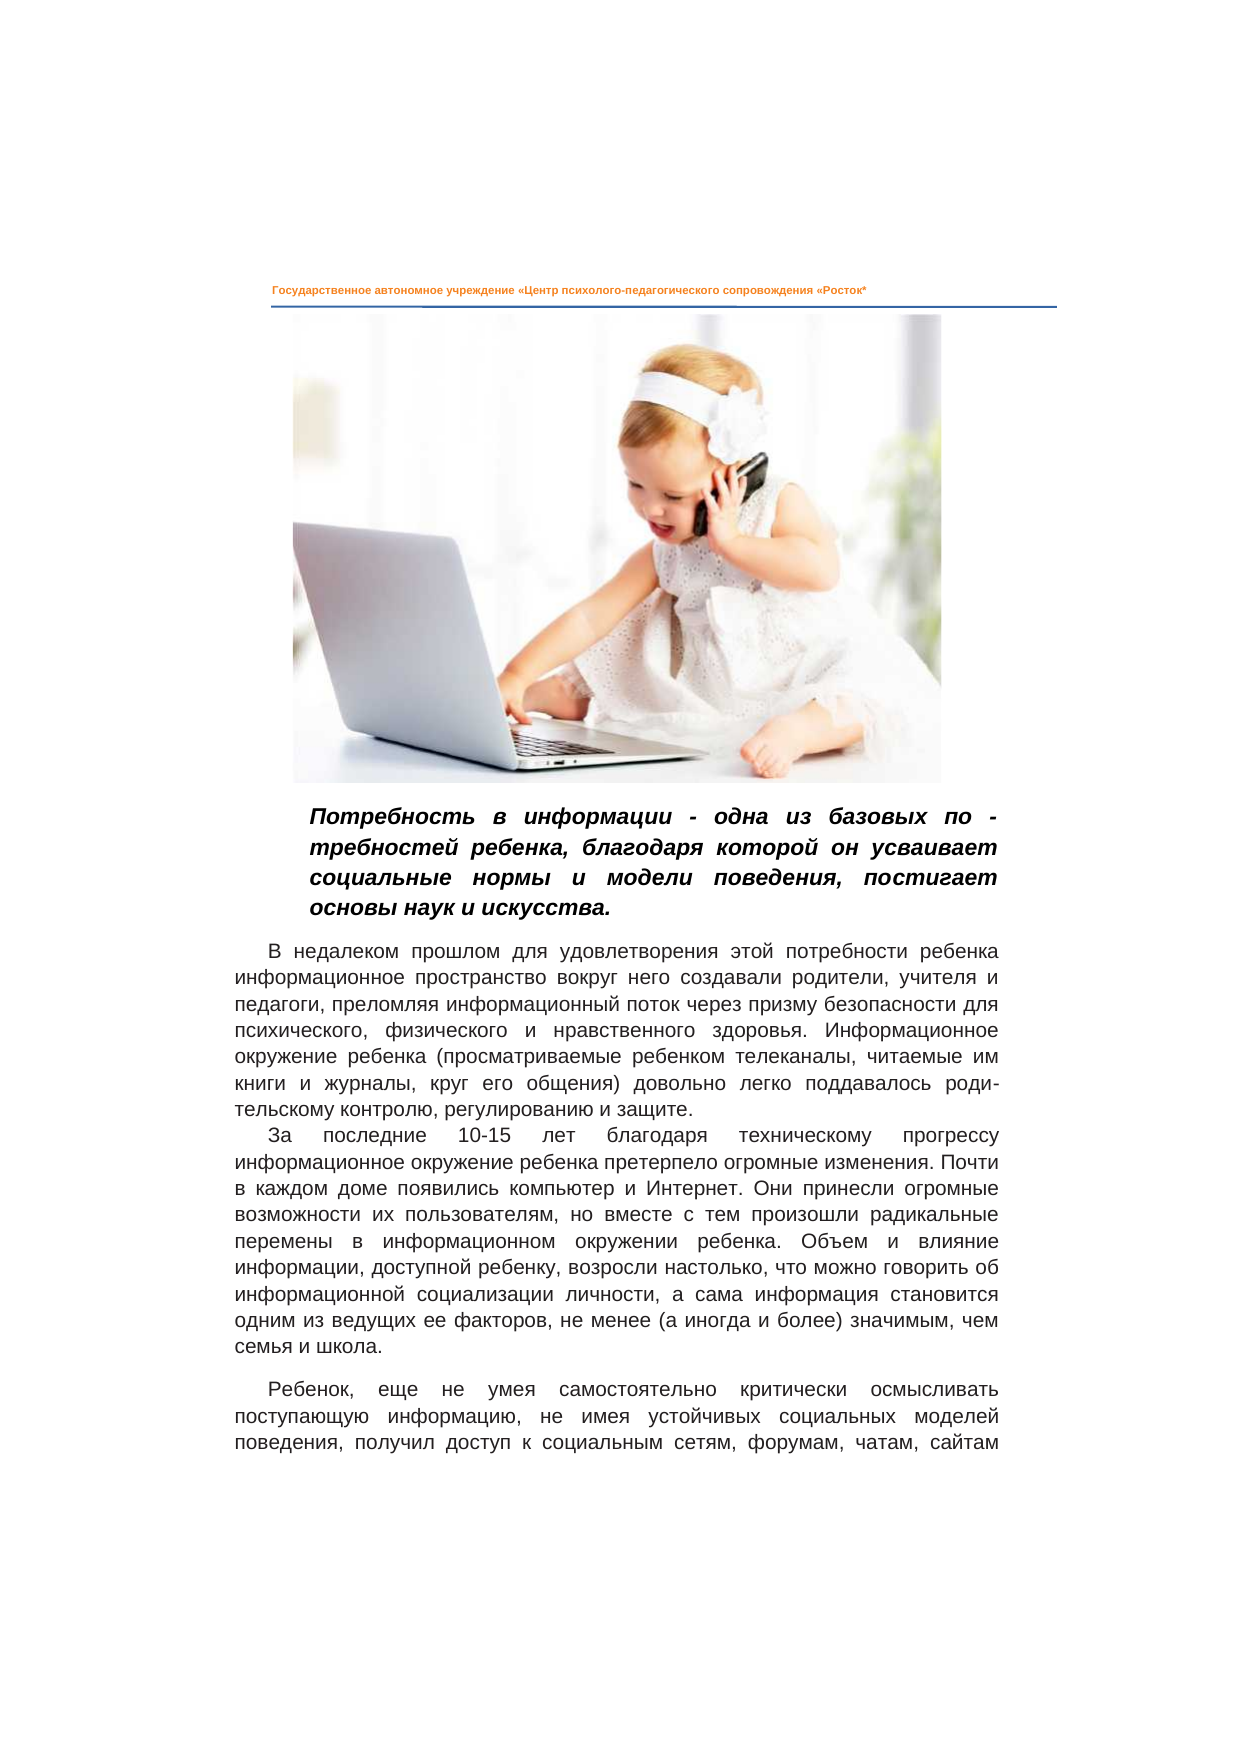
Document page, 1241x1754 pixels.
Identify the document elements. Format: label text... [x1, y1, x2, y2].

picture [292, 314, 942, 783]
text В недалеком прошлом для удовлетворения этой потребности ребенка информационное пространство вокруг него создавали родители, учителя и педагоги, преломляя информационный поток через призму безопасности для психического, физического и нравственного здоровья. Информационное окружение ребенка (просматриваемые ребенком телеканалы, читаемые им книги и журналы, круг его общения) довольно легко поддавалось родительскому контролю, регулированию и защите. [234, 939, 999, 1121]
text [234, 1377, 999, 1454]
text Потребность в информации - одна из базовых по - требностей ребенка, благодаря которой он усваивает социальные нормы и модели поведения, постигает основы наук и искусства. [309, 803, 999, 920]
text За последние 10-15 лет благодаря техническому прогрессу информационное окружение ребенка претерпело огромные изменения. Почти в каждом доме появились компьютер и Интернет. Они принесли огромные возможности их пользователям, но вместе с тем произошли радикальные перемены в информационном окружении ребенка. Объем и влияние информации, доступной ребенку, возросли настолько, что можно говорить об информационной социализации личности, а сама информация становится одним из ведущих ее факторов, не менее (а иногда и более) значимым, чем семья и школа. [234, 1123, 999, 1358]
